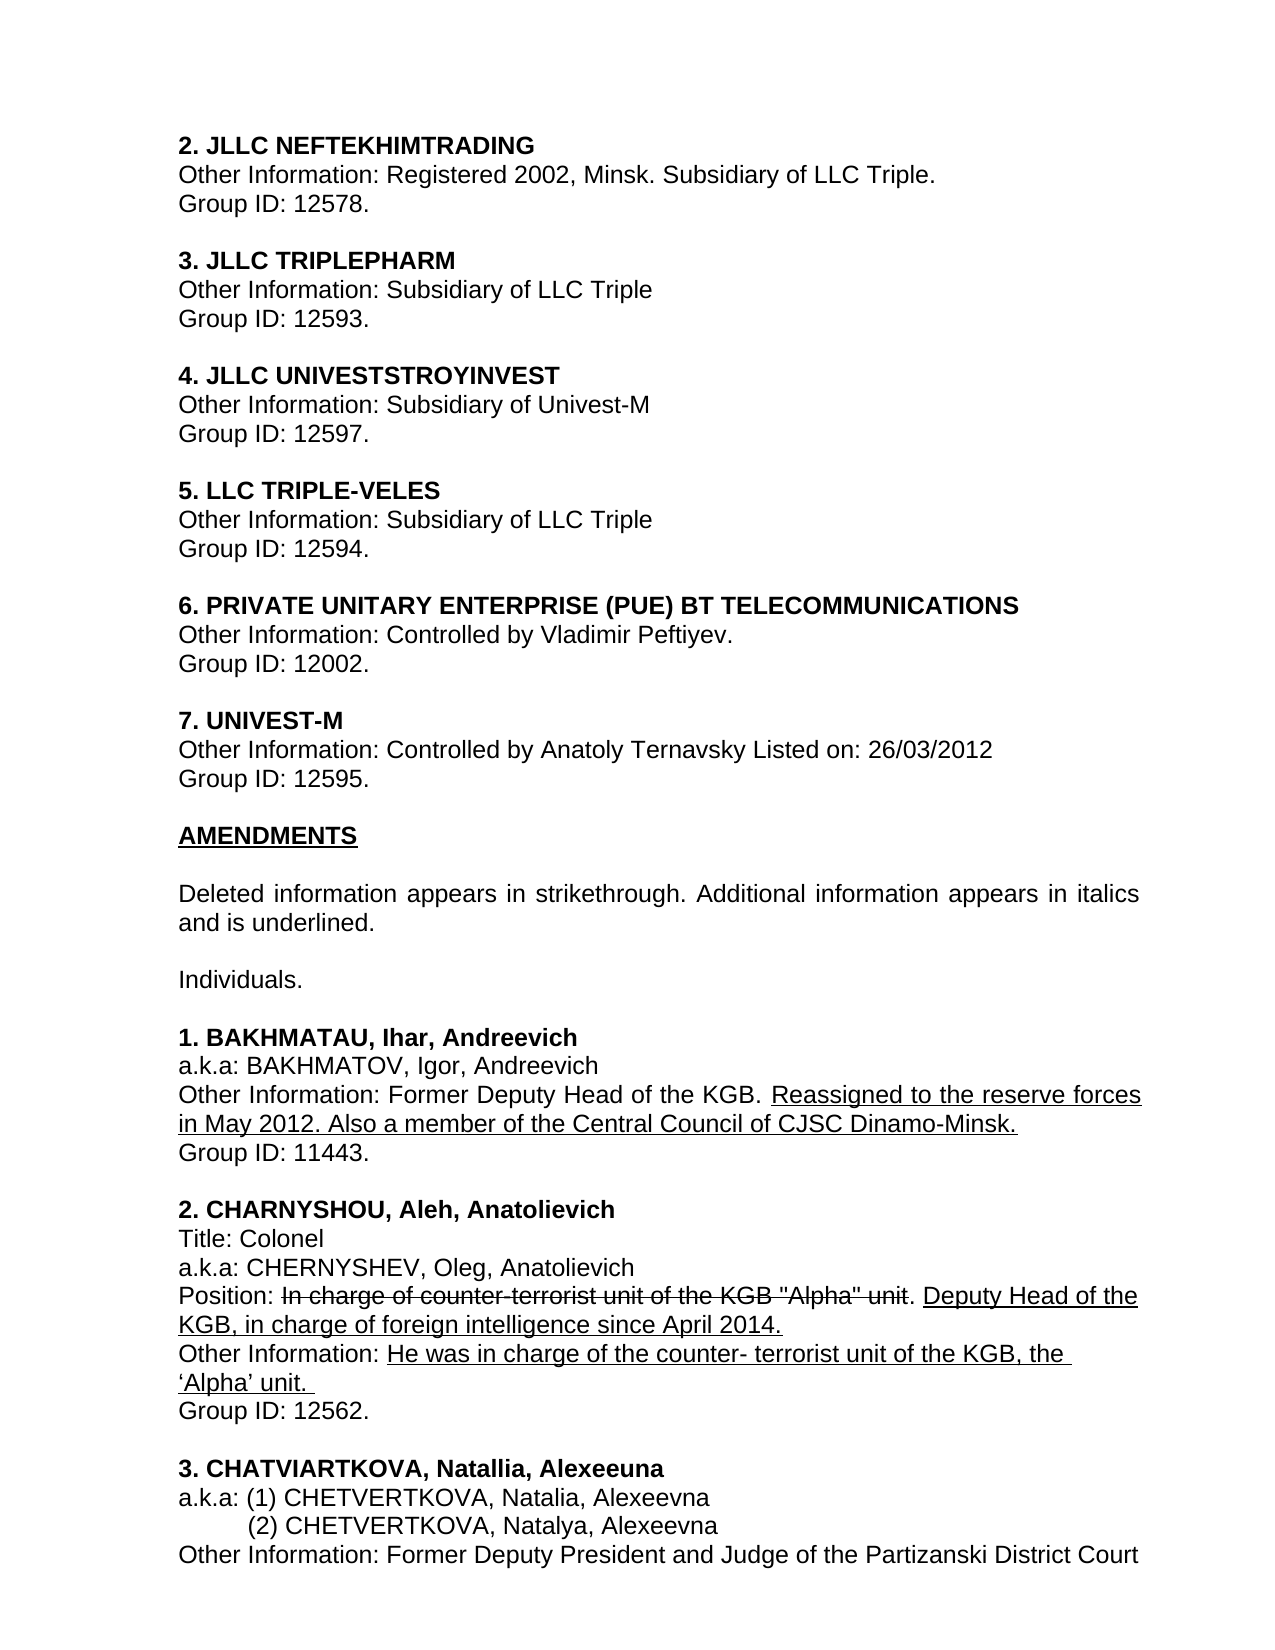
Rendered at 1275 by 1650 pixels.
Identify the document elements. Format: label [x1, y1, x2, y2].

table_header [139, 131, 1144, 1569]
